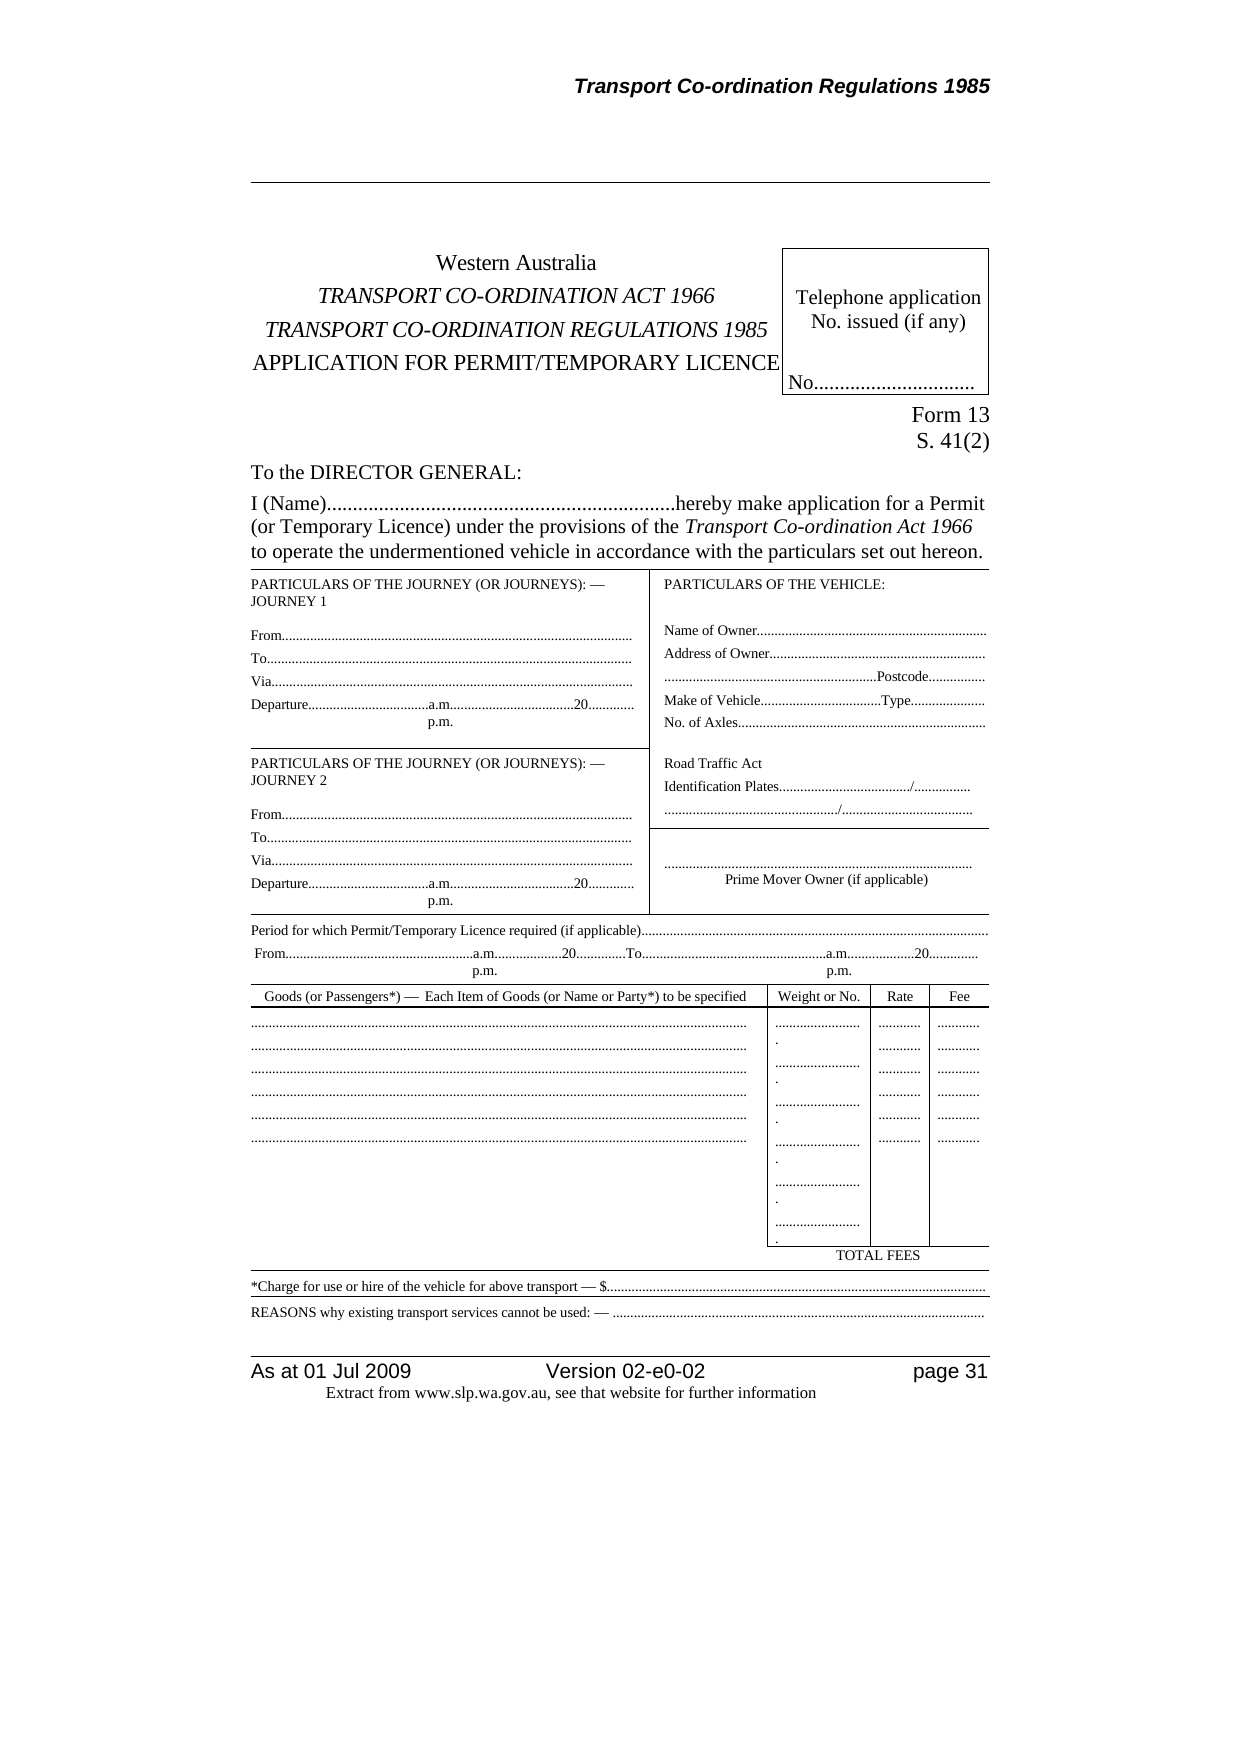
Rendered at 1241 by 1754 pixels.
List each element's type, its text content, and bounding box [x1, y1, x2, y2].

text REASONS why existing transport services cannot be used: — ......................................................................................................... [251, 1304, 990, 1320]
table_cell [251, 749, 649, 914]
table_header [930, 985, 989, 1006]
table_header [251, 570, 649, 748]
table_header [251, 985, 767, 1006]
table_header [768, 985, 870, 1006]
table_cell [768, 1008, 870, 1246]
text To the DIRECTOR GENERAL: [251, 460, 990, 484]
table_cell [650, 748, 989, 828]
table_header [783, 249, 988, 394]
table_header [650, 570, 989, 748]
text Period for which Permit/Temporary Licence required (if applicable).................................................................................................. [251, 922, 990, 938]
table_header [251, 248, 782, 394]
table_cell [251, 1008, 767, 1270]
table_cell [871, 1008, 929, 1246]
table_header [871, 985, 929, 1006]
text p.m. p.m. [251, 961, 990, 978]
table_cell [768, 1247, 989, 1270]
text S. 41(2) [251, 427, 990, 454]
text *Charge for use or hire of the vehicle for above transport — $........................................................................................................... [251, 1277, 990, 1296]
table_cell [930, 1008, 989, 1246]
text From.....................................................a.m...................20..............To....................................................a.m...................20.............. [251, 944, 990, 961]
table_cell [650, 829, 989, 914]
text Form 13 [251, 401, 990, 427]
text I (Name)...................................................................hereby make application for a Permit (or Temporary Licence) under the provisions of the Transport Co-ordination Act 1966 to operate the undermentioned vehicle in accordance with the particulars set out hereon. [251, 490, 990, 563]
